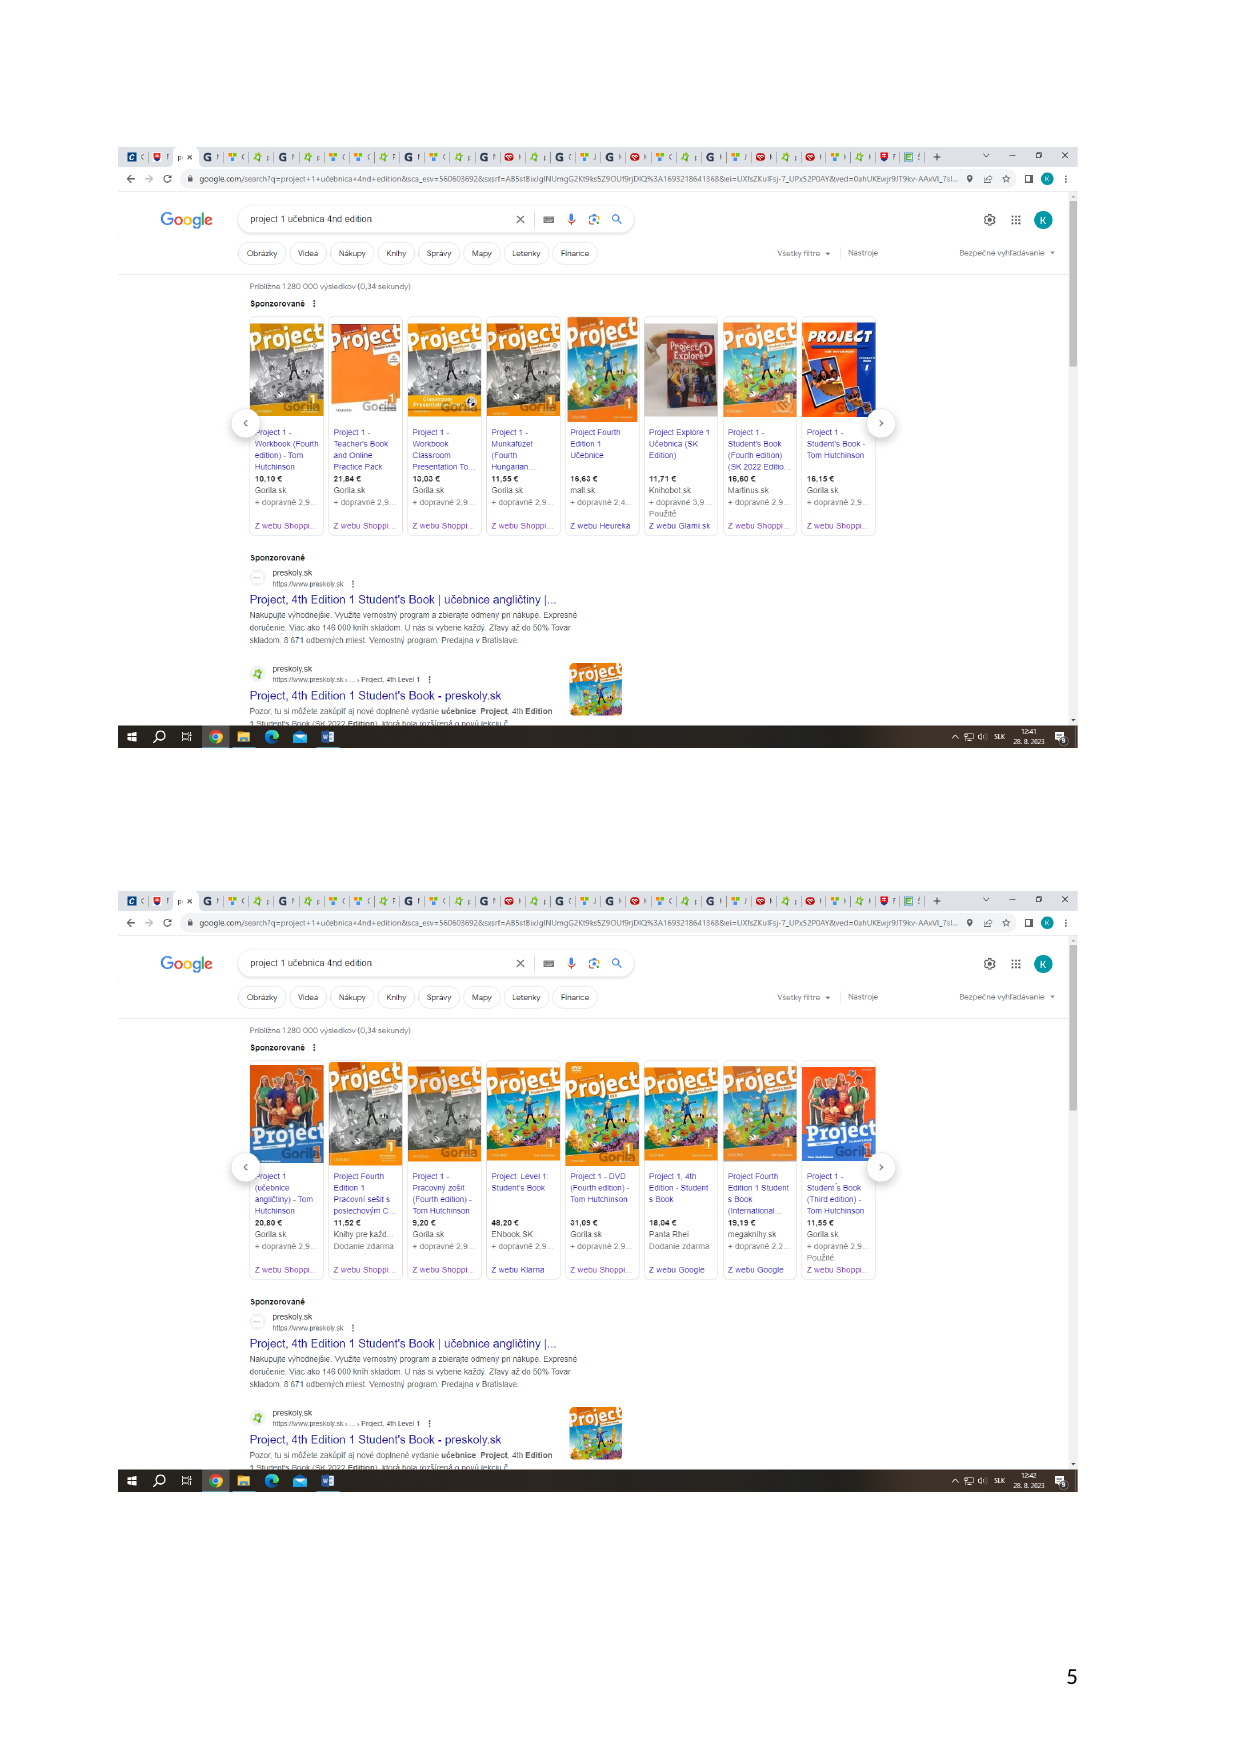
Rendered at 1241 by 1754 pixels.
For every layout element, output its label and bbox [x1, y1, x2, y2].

picture [118, 891, 1078, 1492]
picture [118, 147, 1078, 748]
